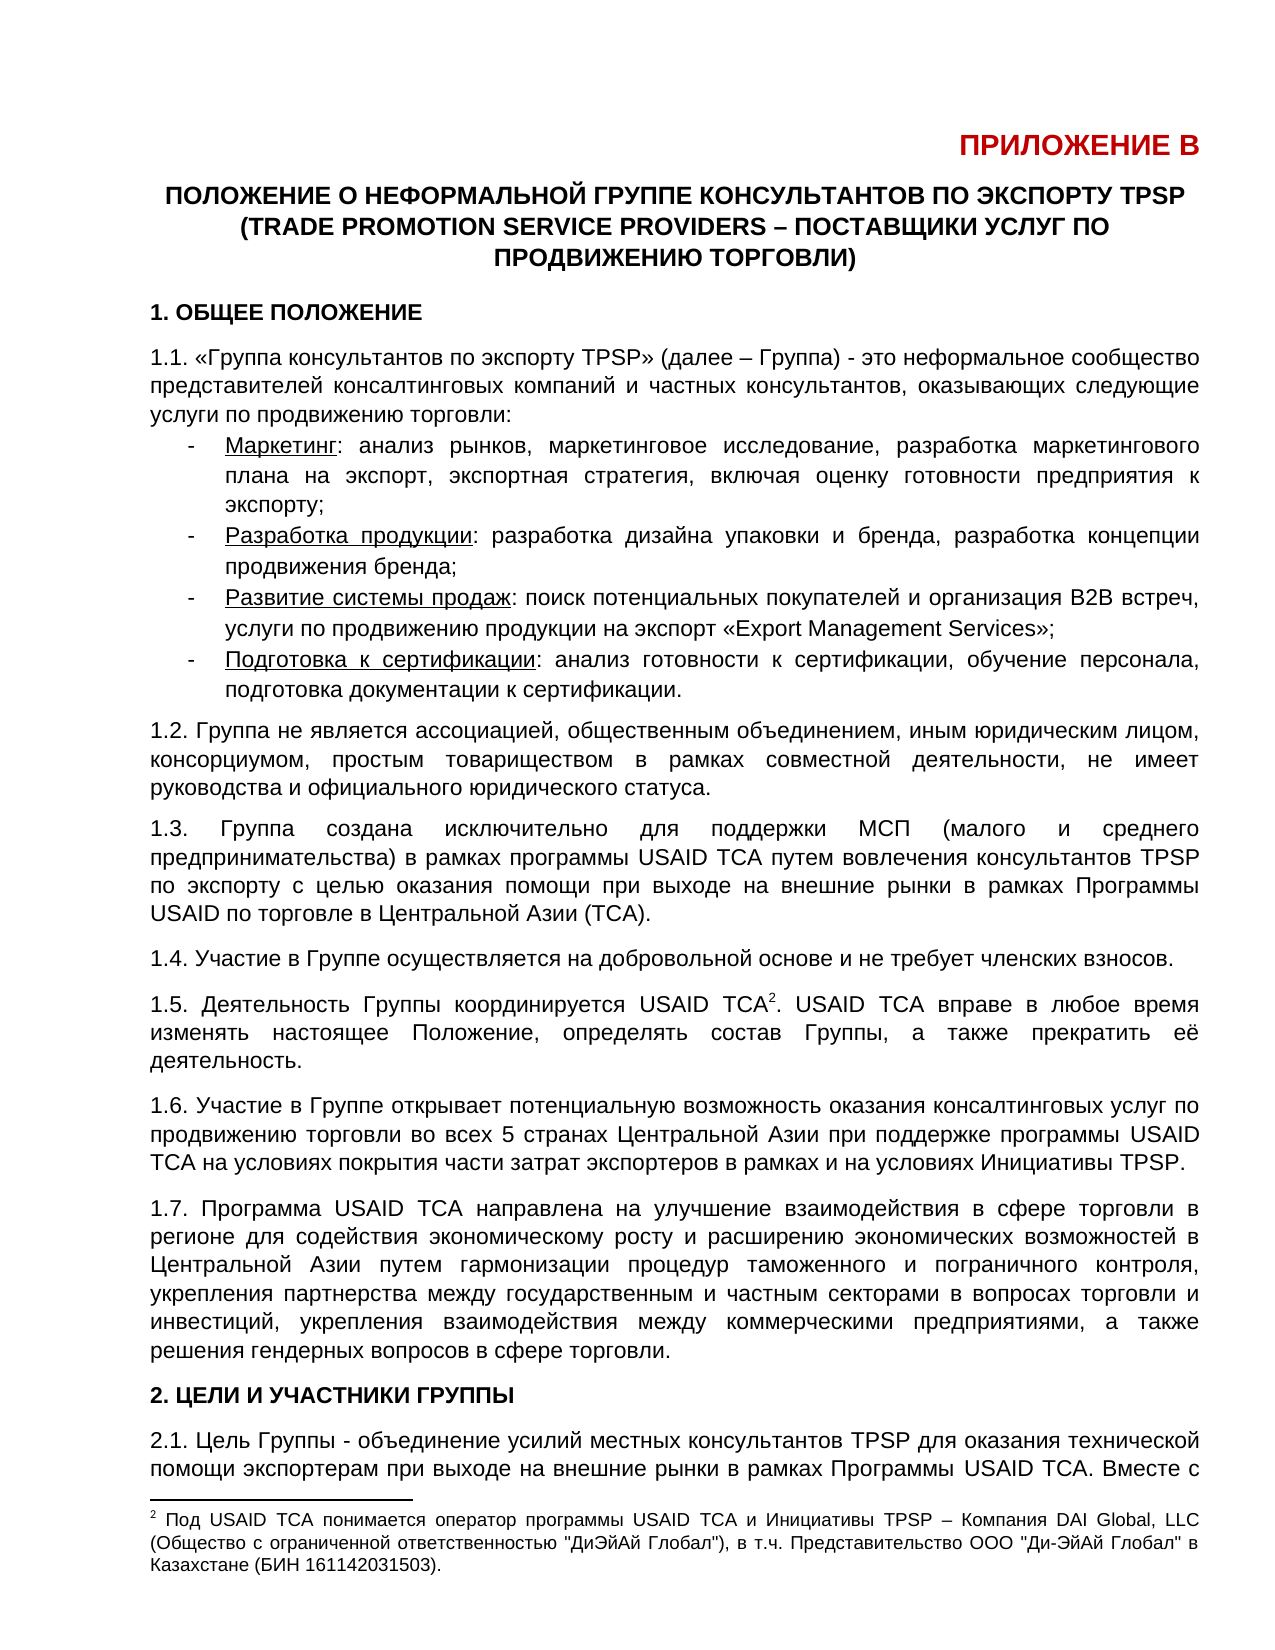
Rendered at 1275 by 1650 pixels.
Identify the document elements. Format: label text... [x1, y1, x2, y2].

list Подготовка к сертификации: анализ готовности к сертификации, обучение персонала, подготовка документации к сертификации. [187, 643, 1200, 703]
text ПОЛОЖЕНИЕ О НЕФОРМАЛЬНОЙ ГРУППЕ КОНСУЛЬТАНТОВ ПО ЭКСПОРТУ TPSP (TRADE PROMOTION SERVICE PROVIDERS – ПОСТАВЩИКИ УСЛУГ ПО ПРОДВИЖЕНИЮ ТОРГОВЛИ) [150, 181, 1200, 271]
text 1.5. Деятельность Группы координируется USAID TCA. USAID TCA вправе в любое время изменять настоящее Положение, определять состав Группы, а также прекратить её деятельность. [150, 991, 1200, 1074]
text 1.1. «Группа консультантов по экспорту TPSP» (далее – Группа) - это неформальное сообщество представителей консалтинговых компаний и частных консультантов, оказывающих следующие услуги по продвижению торговли: [150, 344, 1200, 427]
text ПРИЛОЖЕНИЕ В [150, 128, 1200, 161]
text 2. ЦЕЛИ И УЧАСТНИКИ ГРУППЫ [150, 1382, 1200, 1408]
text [150, 1427, 1200, 1482]
text 1.3. Группа создана исключительно для поддержки МСП (малого и среднего предпринимательства) в рамках программы USAID TCA путем вовлечения консультантов TPSP по экспорту с целью оказания помощи при выходе на внешние рынки в рамках Программы USAID по торговле в Центральной Азии (ТСА). [150, 815, 1200, 927]
list Разработка продукции: разработка дизайна упаковки и бренда, разработка концепции продвижения бренда; [187, 519, 1200, 579]
list Маркетинг: анализ рынков, маркетинговое исследование, разработка маркетингового плана на экспорт, экспортная стратегия, включая оценку готовности предприятия к экспорту; [187, 429, 1200, 517]
text 1.7. Программа USAID TCA направлена на улучшение взаимодействия в сфере торговли в регионе для содействия экономическому росту и расширению экономических возможностей в Центральной Азии путем гармонизации процедур таможенного и пограничного контроля, укрепления партнерства между государственным и частным секторами в вопросах торговли и инвестиций, укрепления взаимодействия между коммерческими предприятиями, а также решения гендерных вопросов в сфере торговли. [150, 1194, 1200, 1363]
text 1.6. Участие в Группе открывает потенциальную возможность оказания консалтинговых услуг по продвижению торговли во всех 5 странах Центральной Азии при поддержке программы USAID ТСА на условиях покрытия части затрат экспортеров в рамках и на условиях Инициативы TPSP. [150, 1092, 1200, 1176]
text 1. ОБЩЕЕ ПОЛОЖЕНИЕ [150, 299, 1200, 325]
text 1.2. Группа не является ассоциацией, общественным объединением, иным юридическим лицом, консорциумом, простым товариществом в рамках совместной деятельности, не имеет руководства и официального юридического статуса. [150, 717, 1200, 800]
text 1.4. Участие в Группе осуществляется на добровольной основе и не требует членских взносов. [150, 945, 1200, 972]
list Развитие системы продаж: поиск потенциальных покупателей и организация В2В встреч, услуги по продвижению продукции на экспорт «Export Management Services»; [187, 581, 1200, 641]
